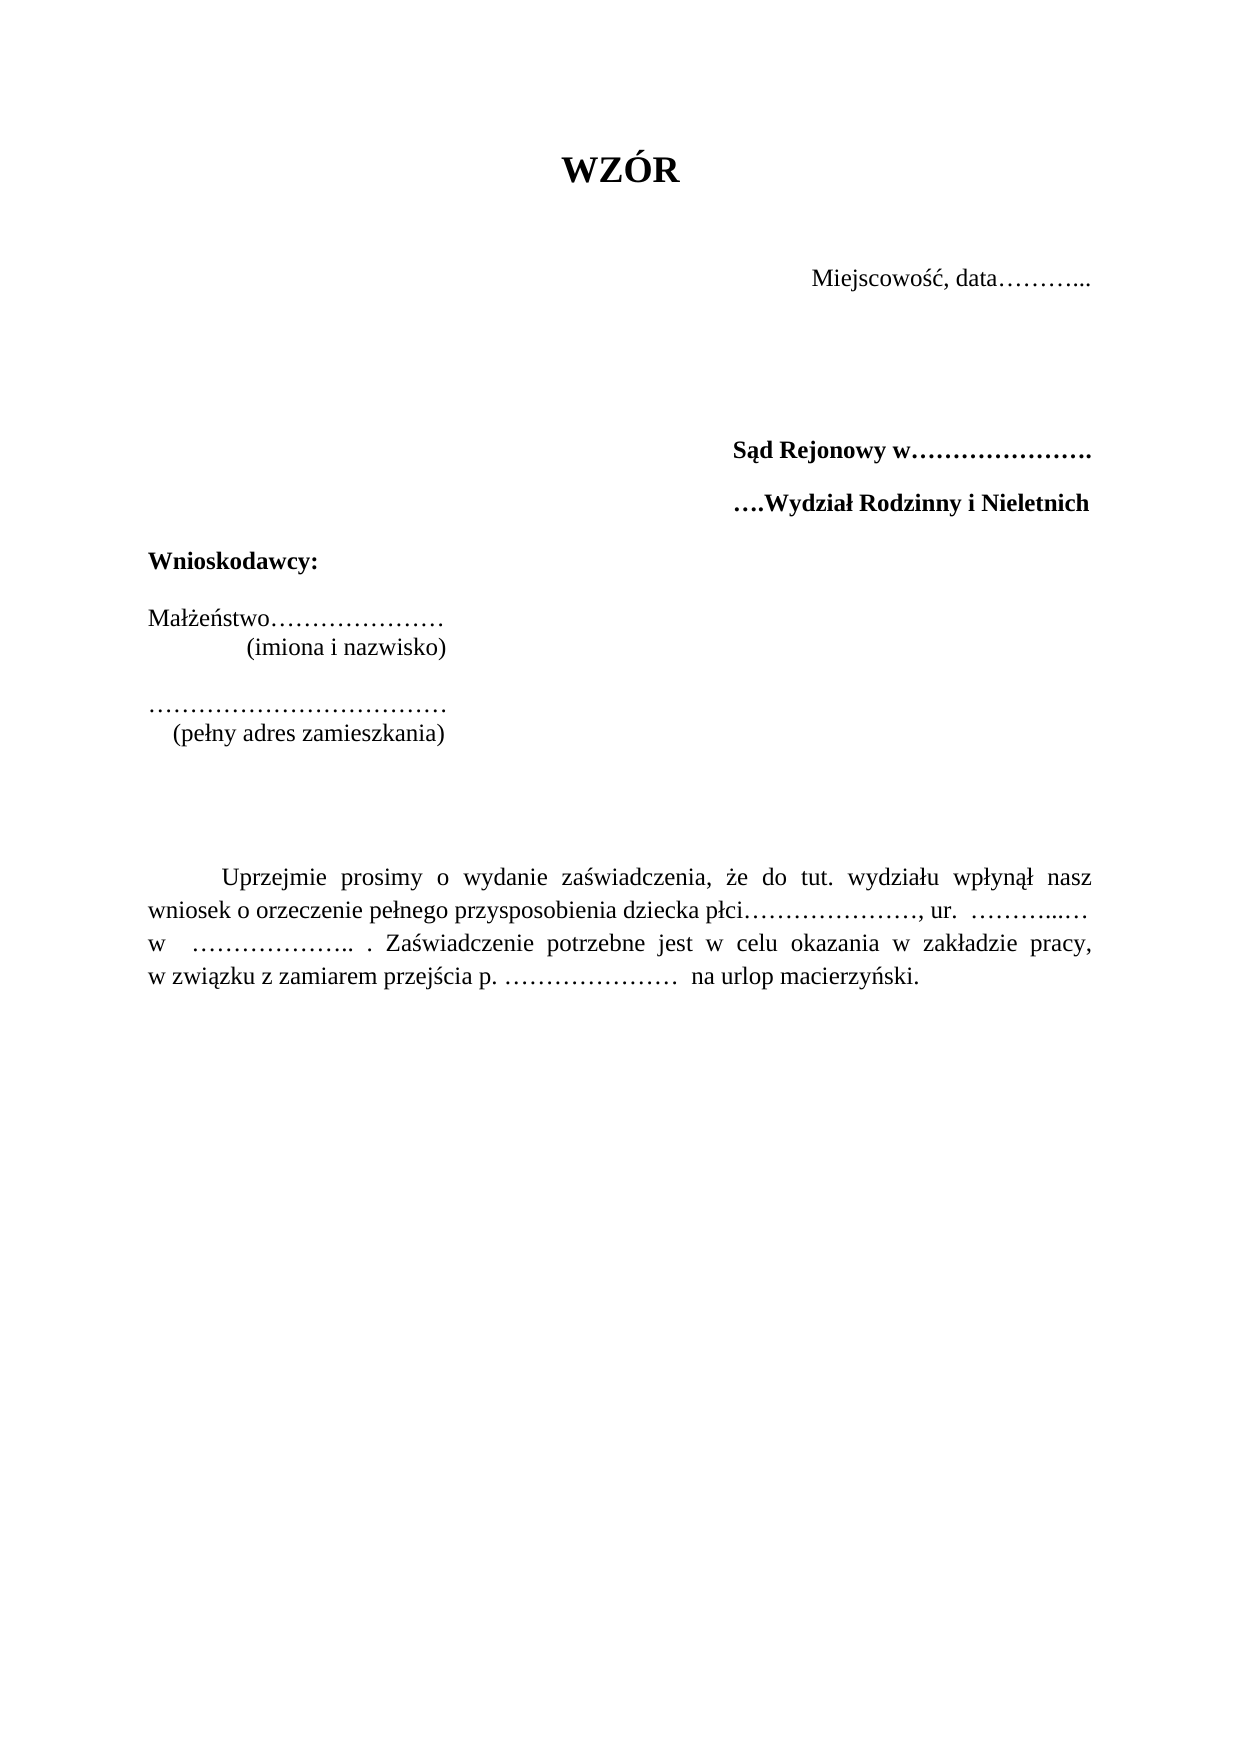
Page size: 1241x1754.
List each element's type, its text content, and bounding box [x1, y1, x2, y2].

text w ……………….. . Zaświadczenie potrzebne jest w celu okazania w zakładzie pracy, w związku z zamiarem przejścia p. ………………… na urlop macierzyński. [148, 928, 1093, 990]
text ……………………………… [148, 689, 1093, 718]
text Wnioskodawcy: [148, 546, 1093, 574]
text WZÓR [148, 148, 1093, 191]
text Sąd Rejonowy w…………………. [148, 435, 1093, 464]
text Miejscowość, data………... [738, 263, 1093, 292]
text ….Wydział Rodzinny i Nieletnich [664, 488, 1093, 517]
text (imiona i nazwisko) [148, 632, 1093, 661]
text Uprzejmie prosimy o wydanie zaświadczenia, że do tut. wydziału wpłynął nasz wniosek o orzeczenie pełnego przysposobienia dziecka płci…………………, ur. ………...… [148, 862, 1093, 924]
text Małżeństwo………………… [148, 603, 1093, 632]
text (pełny adres zamieszkania) [148, 718, 1093, 747]
